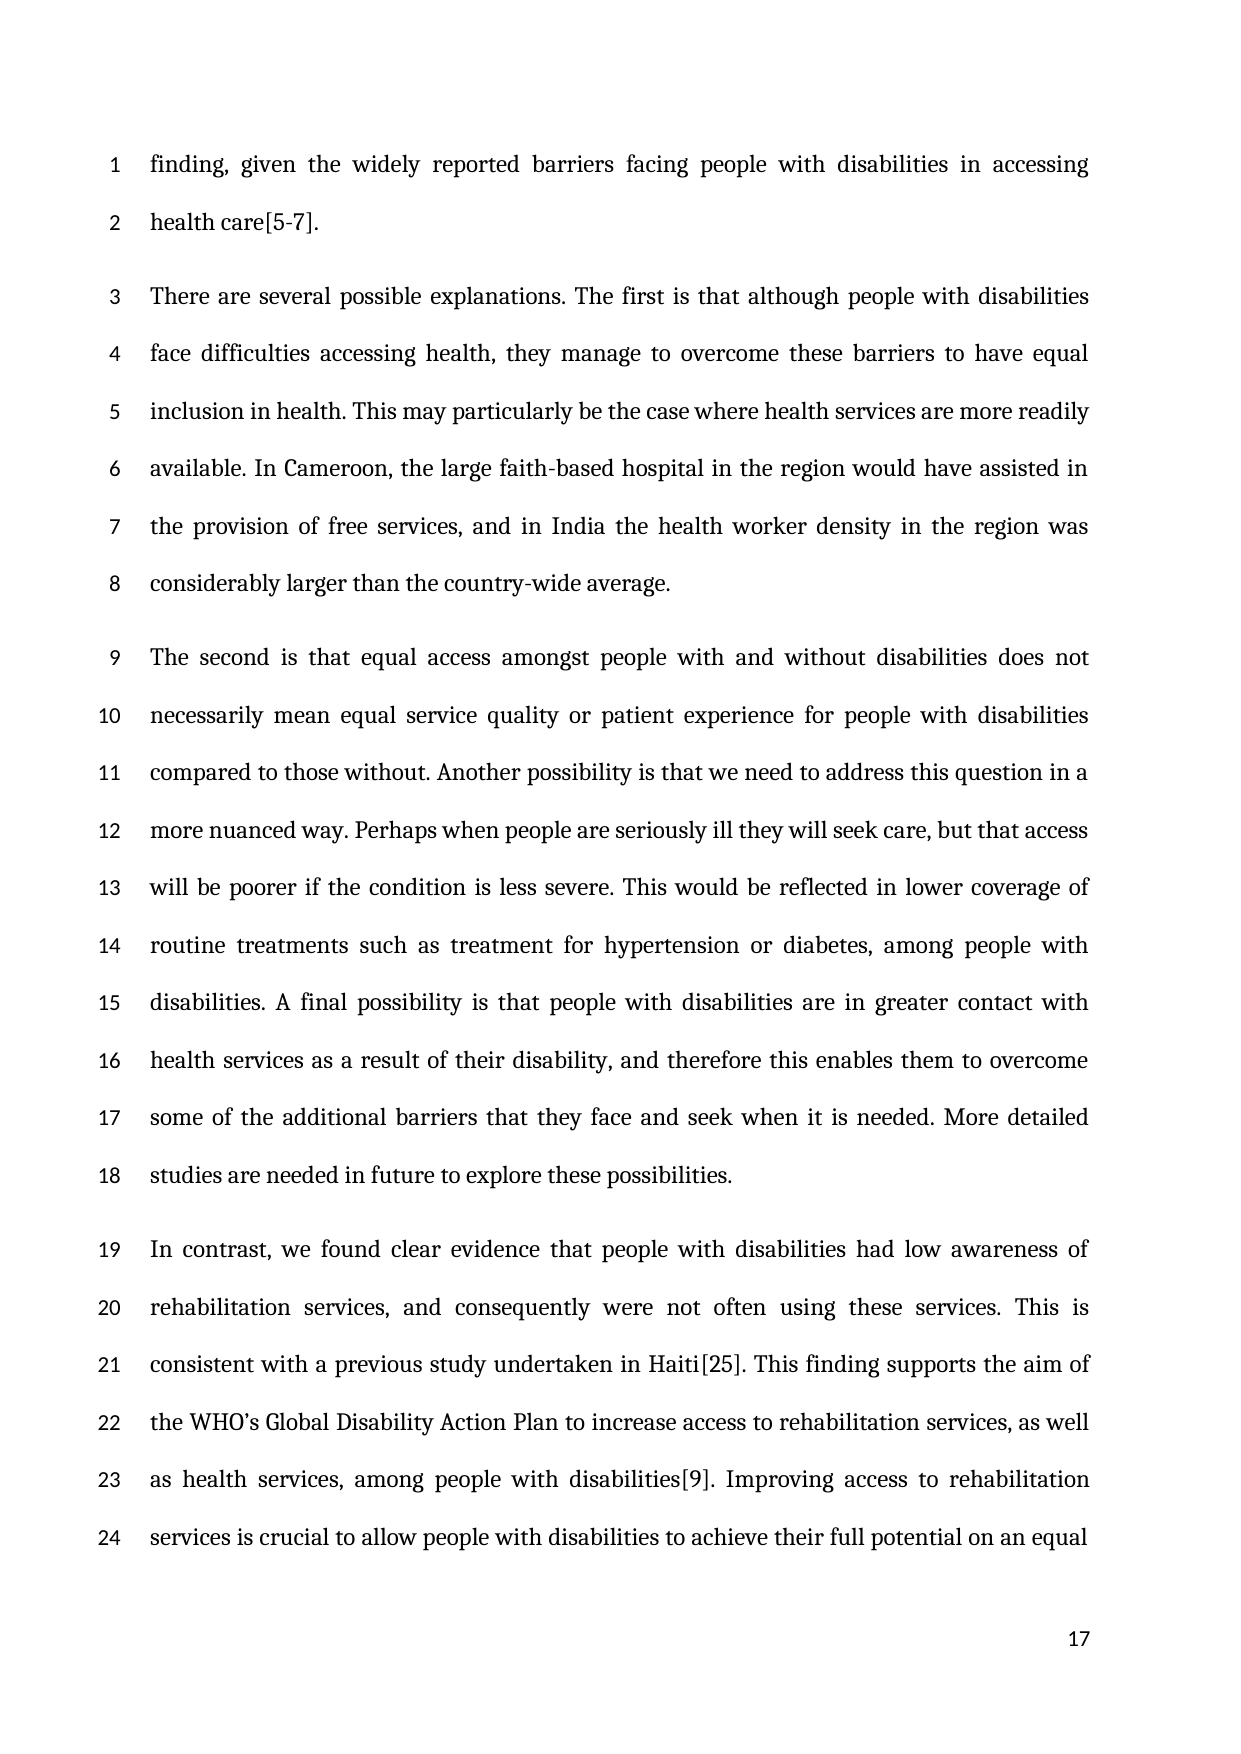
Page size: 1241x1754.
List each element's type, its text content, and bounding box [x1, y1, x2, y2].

text There are several possible explanations. The first is that although people with disabilities face difficulties accessing health, they manage to overcome these barriers to have equal inclusion in health. This may particularly be the case where health services are more readily available. In Cameroon, the large faith-based hospital in the region would have assisted in the provision of free services, and in India the health worker density in the region was considerably larger than the country-wide average. [150, 282, 1090, 598]
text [150, 1235, 1090, 1551]
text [150, 150, 1090, 236]
text The second is that equal access amongst people with and without disabilities does not necessarily mean equal service quality or patient experience for people with disabilities compared to those without. Another possibility is that we need to address this question in a more nuanced way. Perhaps when people are seriously ill they will seek care, but that access will be poorer if the condition is less severe. This would be reflected in lower coverage of routine treatments such as treatment for hypertension or diabetes, among people with disabilities. A final possibility is that people with disabilities are in greater contact with health services as a result of their disability, and therefore this enables them to overcome some of the additional barriers that they face and seek when it is needed. More detailed studies are needed in future to explore these possibilities. [150, 643, 1090, 1189]
